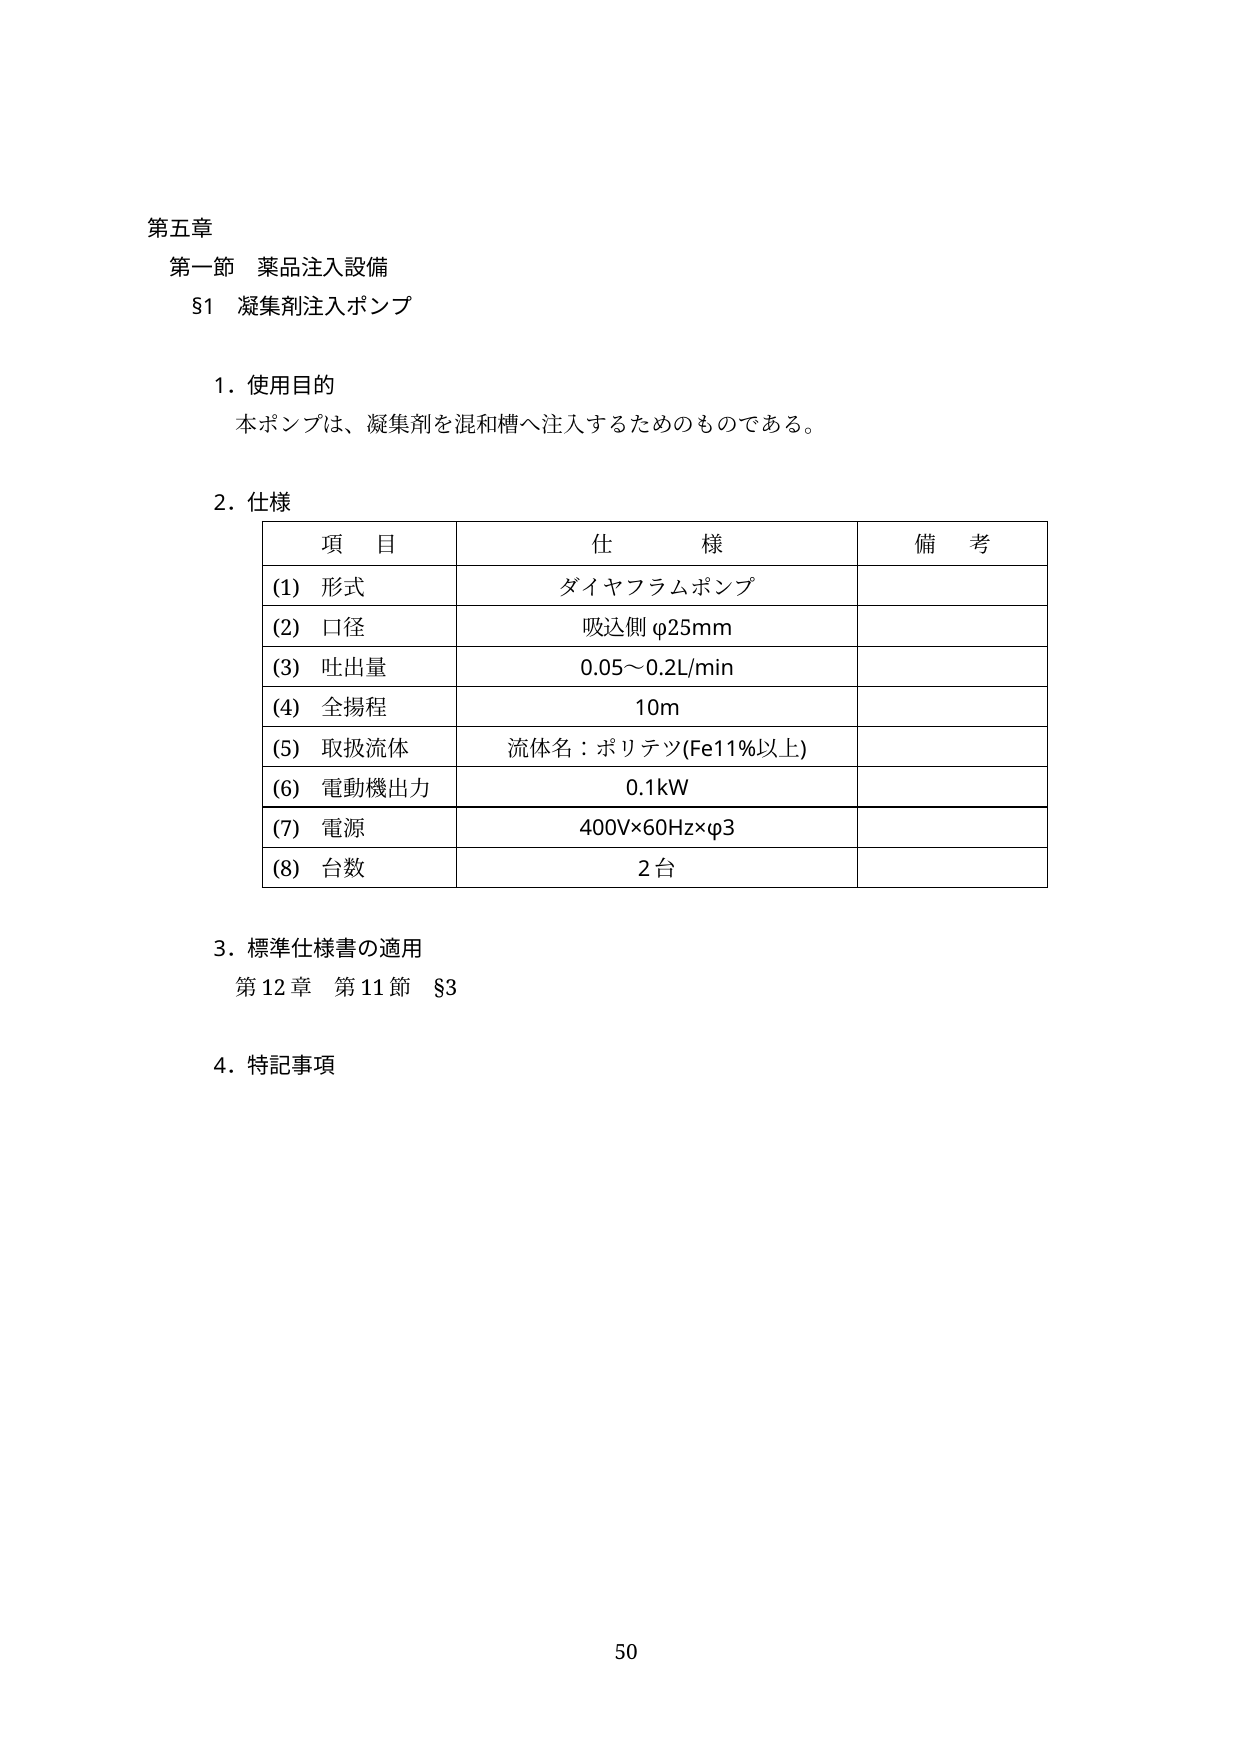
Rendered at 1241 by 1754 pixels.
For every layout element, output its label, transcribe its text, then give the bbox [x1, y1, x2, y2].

table_cell 10m [457, 687, 857, 726]
text 1．使用目的 [148, 364, 1104, 403]
table_cell [858, 687, 1047, 726]
table_cell (4) 全揚程 [263, 687, 456, 726]
text 4．特記事項 [148, 1044, 1104, 1084]
table_cell (2) 口径 [263, 606, 456, 646]
table_cell [858, 808, 1047, 847]
table_cell 0.1kW [457, 767, 857, 806]
text 3．標準仕様書の適用 [148, 927, 1104, 966]
text §1 凝集剤注入ポンプ [148, 286, 1104, 325]
table_cell 400V×60Hz×φ3 [457, 808, 857, 847]
table_header 仕様 [457, 522, 857, 565]
text 第五章 [148, 207, 1104, 247]
text 本ポンプは、凝集剤を混和槽へ注入するためのものである。 [148, 403, 1104, 442]
table_header 備考 [858, 522, 1047, 565]
table_cell 流体名：ポリテツ(Fe11%以上) [457, 727, 857, 766]
table_cell 2台 [457, 848, 857, 887]
table_cell [858, 606, 1047, 646]
table_cell [858, 566, 1047, 605]
table_cell 吸込側φ25mm [457, 606, 857, 646]
text 第12章 第11節 §3 [148, 966, 1104, 1005]
table_cell [858, 767, 1047, 806]
text 第一節 薬品注入設備 [148, 247, 1104, 286]
table_cell ダイヤフラムポンプ [457, 566, 857, 605]
table_cell (8) 台数 [263, 848, 456, 887]
table_header 項目 [263, 522, 456, 565]
table_cell (1) 形式 [263, 566, 456, 605]
text 2．仕様 [148, 482, 1104, 521]
table_cell [858, 647, 1047, 686]
table_cell [858, 727, 1047, 766]
table_cell (7) 電源 [263, 808, 456, 847]
table_cell (6) 電動機出力 [263, 767, 456, 806]
table_cell (5) 取扱流体 [263, 727, 456, 766]
table_cell 0.05～0.2L/min [457, 647, 857, 686]
table_cell [858, 848, 1047, 887]
table_cell (3) 吐出量 [263, 647, 456, 686]
